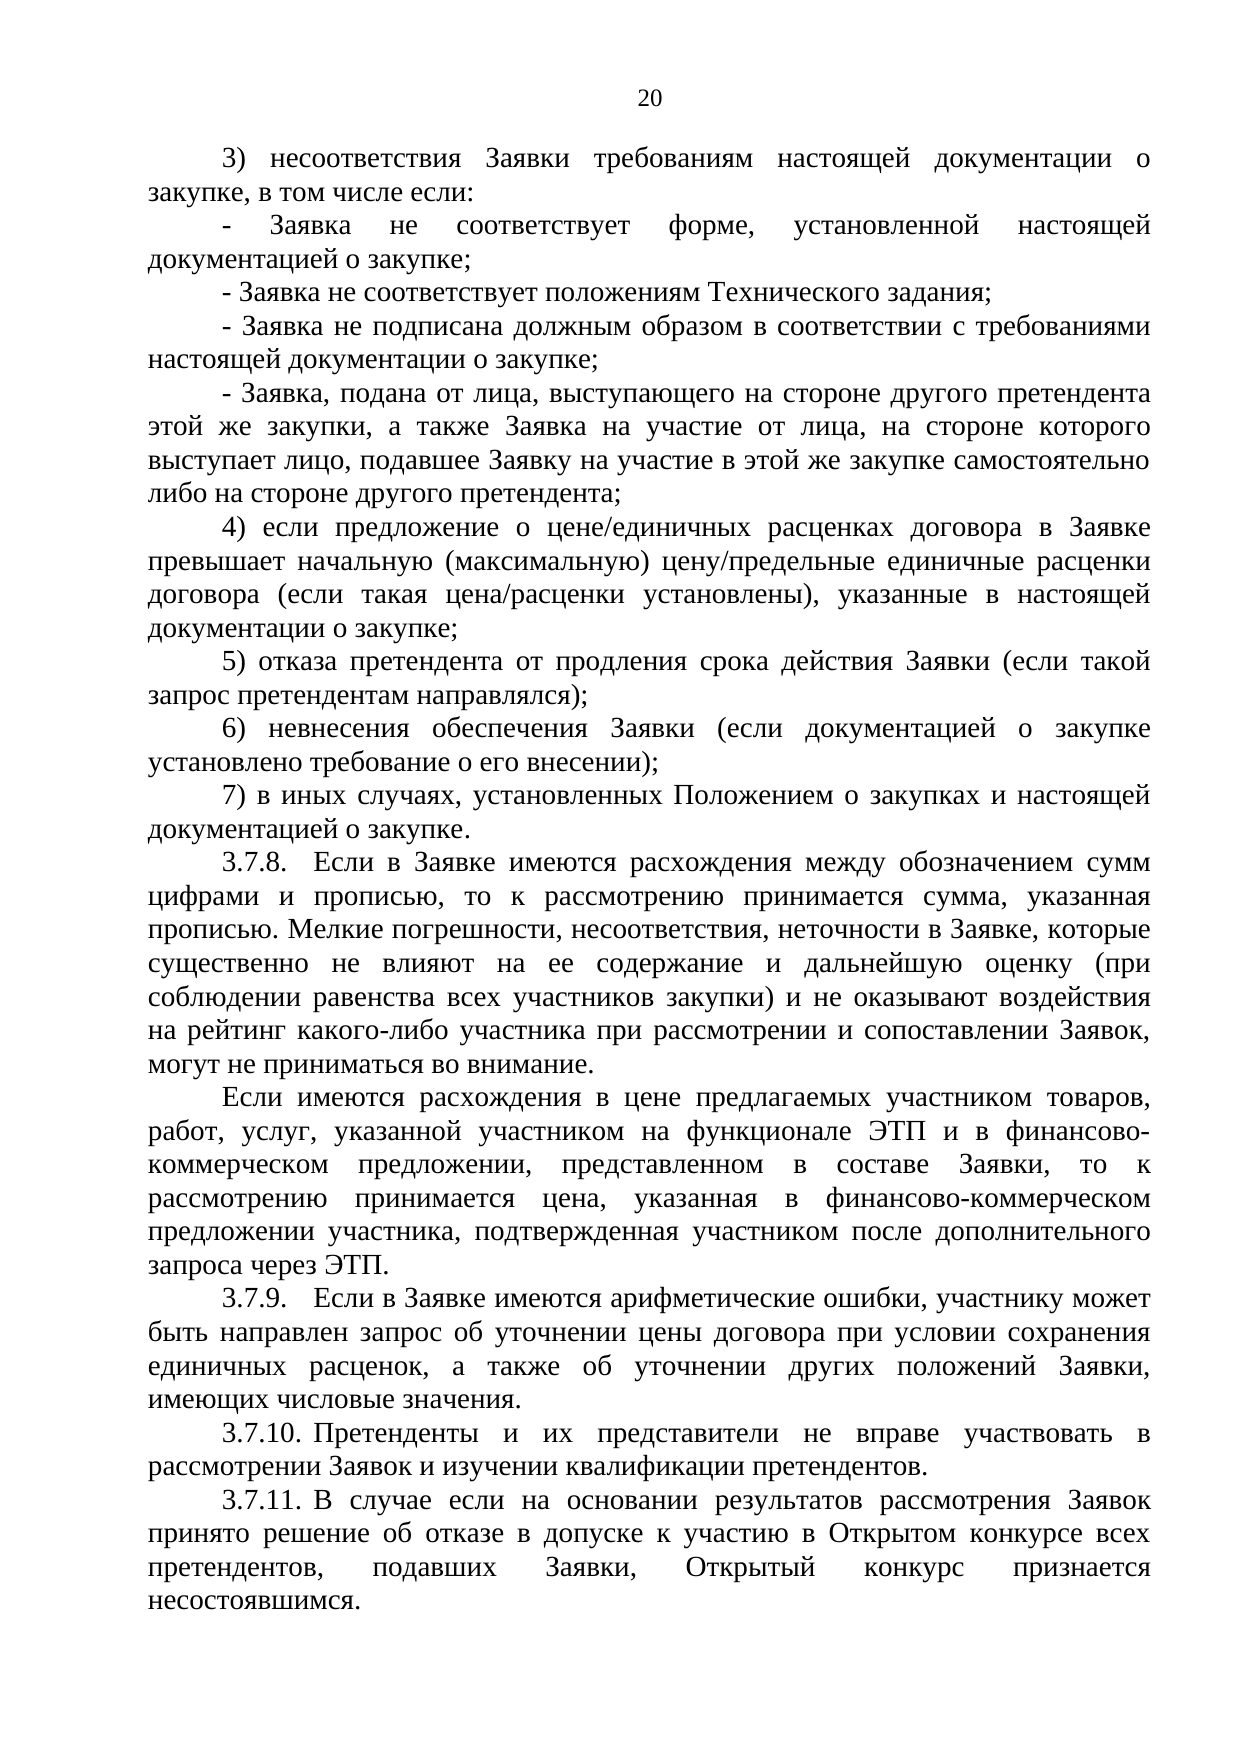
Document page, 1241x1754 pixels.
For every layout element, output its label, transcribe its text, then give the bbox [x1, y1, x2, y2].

text - Заявка не соответствует положениям Технического задания; [148, 274, 1152, 308]
text - Заявка, подана от лица, выступающего на стороне другого претендента этой же закупки, а также Заявка на участие от лица, на стороне которого выступает лицо, подавшее Заявку на участие в этой же закупке самостоятельно либо на стороне другого претендента; [148, 375, 1152, 509]
text 7) в иных случаях, установленных Положением о закупках и настоящей документацией о закупке. [148, 777, 1152, 844]
text - Заявка не соответствует форме, установленной настоящей документацией о закупке; [148, 207, 1152, 274]
text Если имеются расхождения в цене предлагаемых участником товаров, работ, услуг, указанной участником на функционале ЭТП и в финансово-коммерческом предложении, представленном в составе Заявки, то к рассмотрению принимается цена, указанная в финансово-коммерческом предложении участника, подтвержденная участником после дополнительного запроса через ЭТП. [148, 1079, 1152, 1281]
text 3) несоответствия Заявки требованиям настоящей документации о закупке, в том числе если: [148, 140, 1152, 207]
text 4) если предложение о цене/единичных расценках договора в Заявке превышает начальную (максимальную) цену/предельные единичные расценки договора (если такая цена/расценки установлены), указанные в настоящей документации о закупке; [148, 509, 1152, 643]
list Если в Заявке имеются расхождения между обозначением сумм цифрами и прописью, то к рассмотрению принимается сумма, указанная прописью. Мелкие погрешности, несоответствия, неточности в Заявке, которые существенно не влияют на ее содержание и дальнейшую оценку (при соблюдении равенства всех участников закупки) и не оказывают воздействия на рейтинг какого-либо участника при рассмотрении и сопоставлении Заявок, могут не приниматься во внимание. [148, 844, 1152, 1079]
list Претенденты и их представители не вправе участвовать в рассмотрении Заявок и изучении квалификации претендентов. [148, 1415, 1152, 1482]
text 6) невнесения обеспечения Заявки (если документацией о закупке установлено требование о его внесении); [148, 710, 1152, 777]
list Если в Заявке имеются арифметические ошибки, участнику может быть направлен запрос об уточнении цены договора при условии сохранения единичных расценок, а также об уточнении других положений Заявки, имеющих числовые значения. [148, 1281, 1152, 1415]
text 5) отказа претендента от продления срока действия Заявки (если такой запрос претендентам направлялся); [148, 643, 1152, 710]
list В случае если на основании результатов рассмотрения Заявок принято решение об отказе в допуске к участию в Открытом конкурсе всех претендентов, подавших Заявки, Открытый конкурс признается несостоявшимся. [148, 1482, 1152, 1616]
text - Заявка не подписана должным образом в соответствии с требованиями настоящей документации о закупке; [148, 308, 1152, 375]
